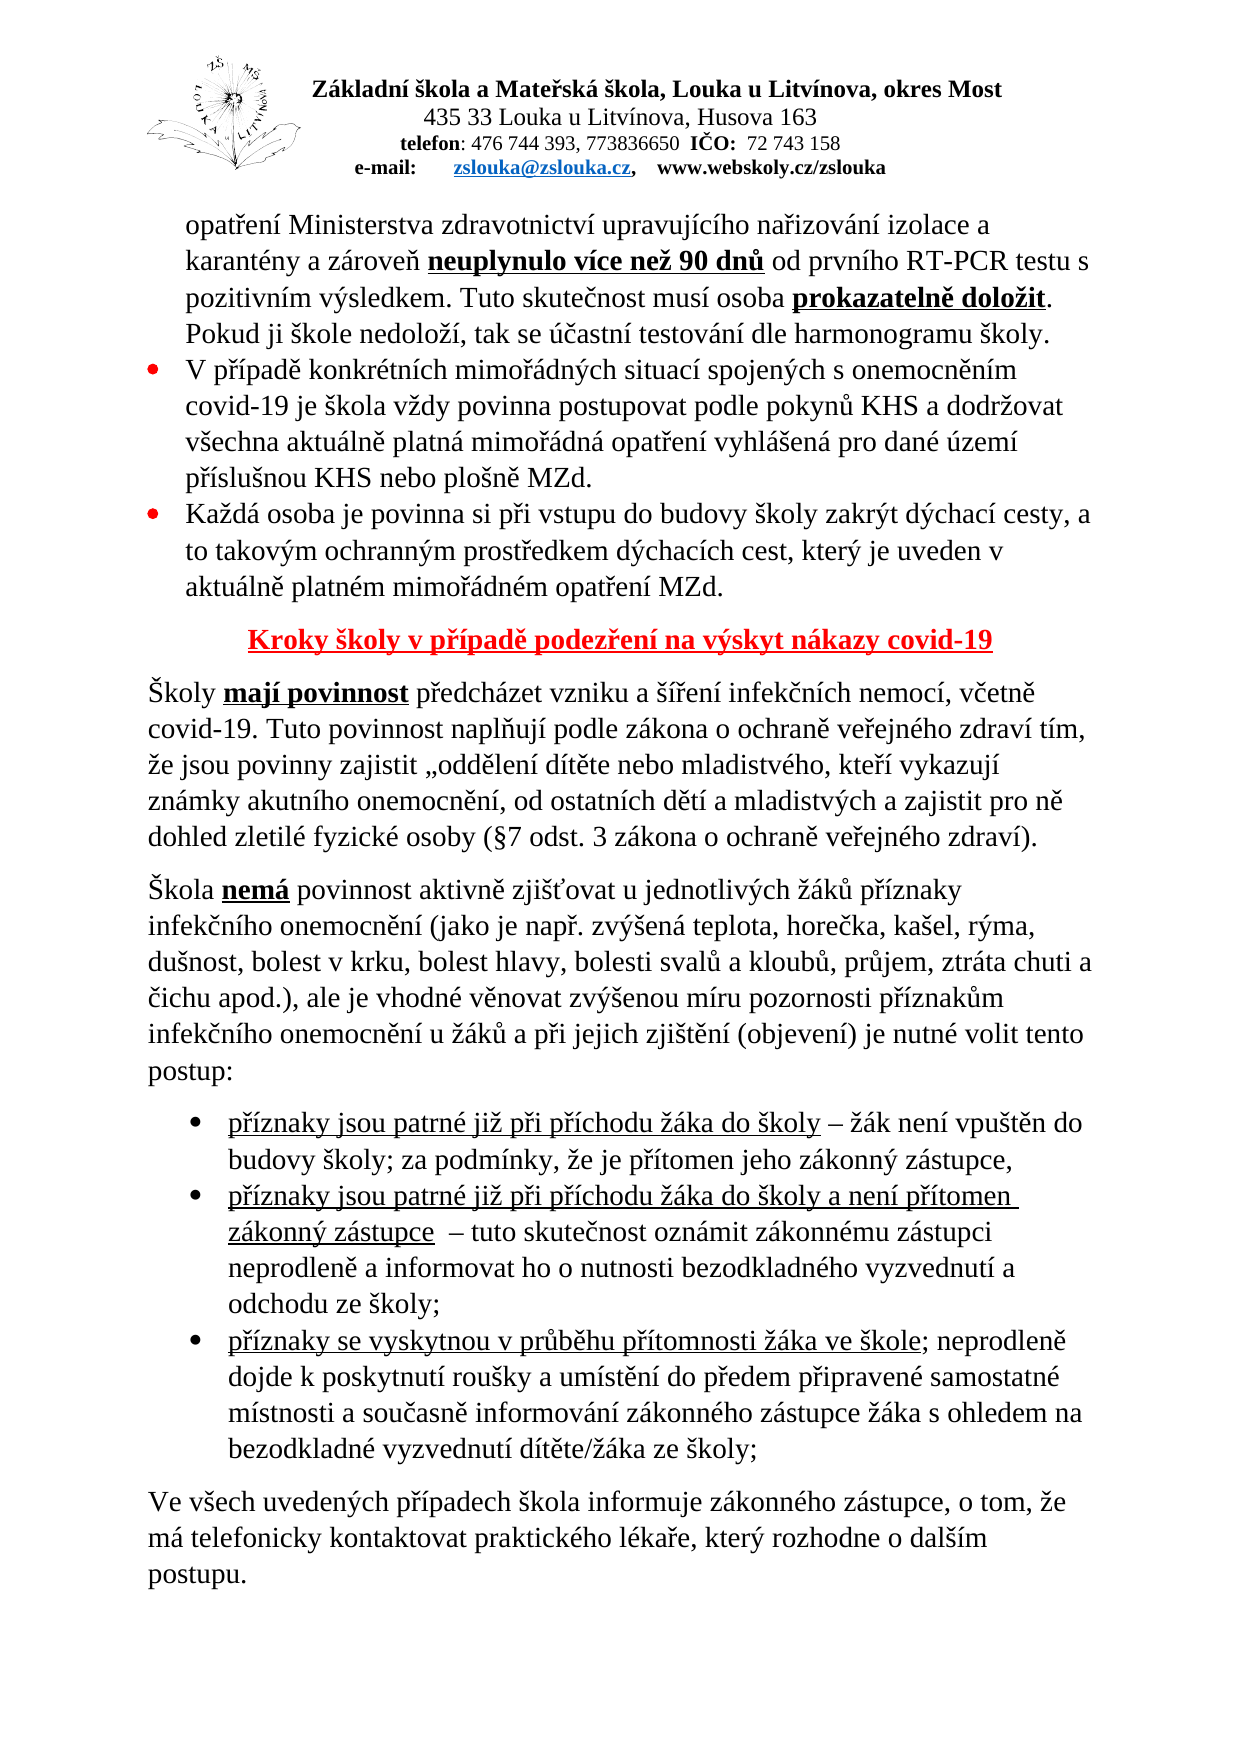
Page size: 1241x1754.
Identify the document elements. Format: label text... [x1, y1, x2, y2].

text Ve všech uvedených případech škola informuje zákonného zástupce, o tom, že má telefonicky kontaktovat praktického lékaře, který rozhodne o dalším postupu. [148, 1484, 1093, 1590]
list příznaky se vyskytnou v průběhu přítomnosti žáka ve škole; neprodleně dojde k poskytnutí roušky a umístění do předem připravené samostatné místnosti a současně informování zákonného zástupce žáka s ohledem na bezodkladné vyzvednutí dítěte/žáka ze školy; [190, 1323, 1093, 1465]
picture [146, 53, 302, 171]
list V případě konkrétních mimořádných situací spojených s onemocněním covid-19 je škola vždy povinna postupovat podle pokynů KHS a dodržovat všechna aktuálně platná mimořádná opatření vyhlášená pro dané území příslušnou KHS nebo plošně MZd. [148, 352, 1093, 494]
text Kroky školy v případě podezření na výskyt nákazy covid-19 [148, 622, 1093, 655]
list příznaky jsou patrné již při příchodu žáka do školy – žák není vpuštěn do budovy školy; za podmínky, že je přítomen jeho zákonný zástupce, [190, 1106, 1093, 1175]
text Škola nemá povinnost aktivně zjišťovat u jednotlivých žáků příznaky infekčního onemocnění (jako je např. zvýšená teplota, horečka, kašel, rýma, dušnost, bolest v krku, bolest hlavy, bolesti svalů a kloubů, průjem, ztráta chuti a čichu apod.), ale je vhodné věnovat zvýšenou míru pozornosti příznakům infekčního onemocnění u žáků a při jejich zjištění (objevení) je nutné volit tento postup: [148, 872, 1093, 1086]
list Každá osoba je povinna si při vstupu do budovy školy zakrýt dýchací cesty, a to takovým ochranným prostředkem dýchacích cest, který je uveden v aktuálně platném mimořádném opatření MZd. [148, 497, 1093, 603]
text Školy mají povinnost předcházet vzniku a šíření infekčních nemocí, včetně covid-19. Tuto povinnost naplňují podle zákona o ochraně veřejného zdraví tím, že jsou povinny zajistit „oddělení dítěte nebo mladistvého, kteří vykazují známky akutního onemocnění, od ostatních dětí a mladistvých a zajistit pro ně dohled zletilé fyzické osoby (§7 odst. 3 zákona o ochraně veřejného zdraví). [148, 675, 1093, 853]
list příznaky jsou patrné již při příchodu žáka do školy a není přítomen zákonný zástupce – tuto skutečnost oznámit zákonnému zástupci neprodleně a informovat ho o nutnosti bezodkladného vyzvednutí a odchodu ze školy; [190, 1178, 1093, 1320]
